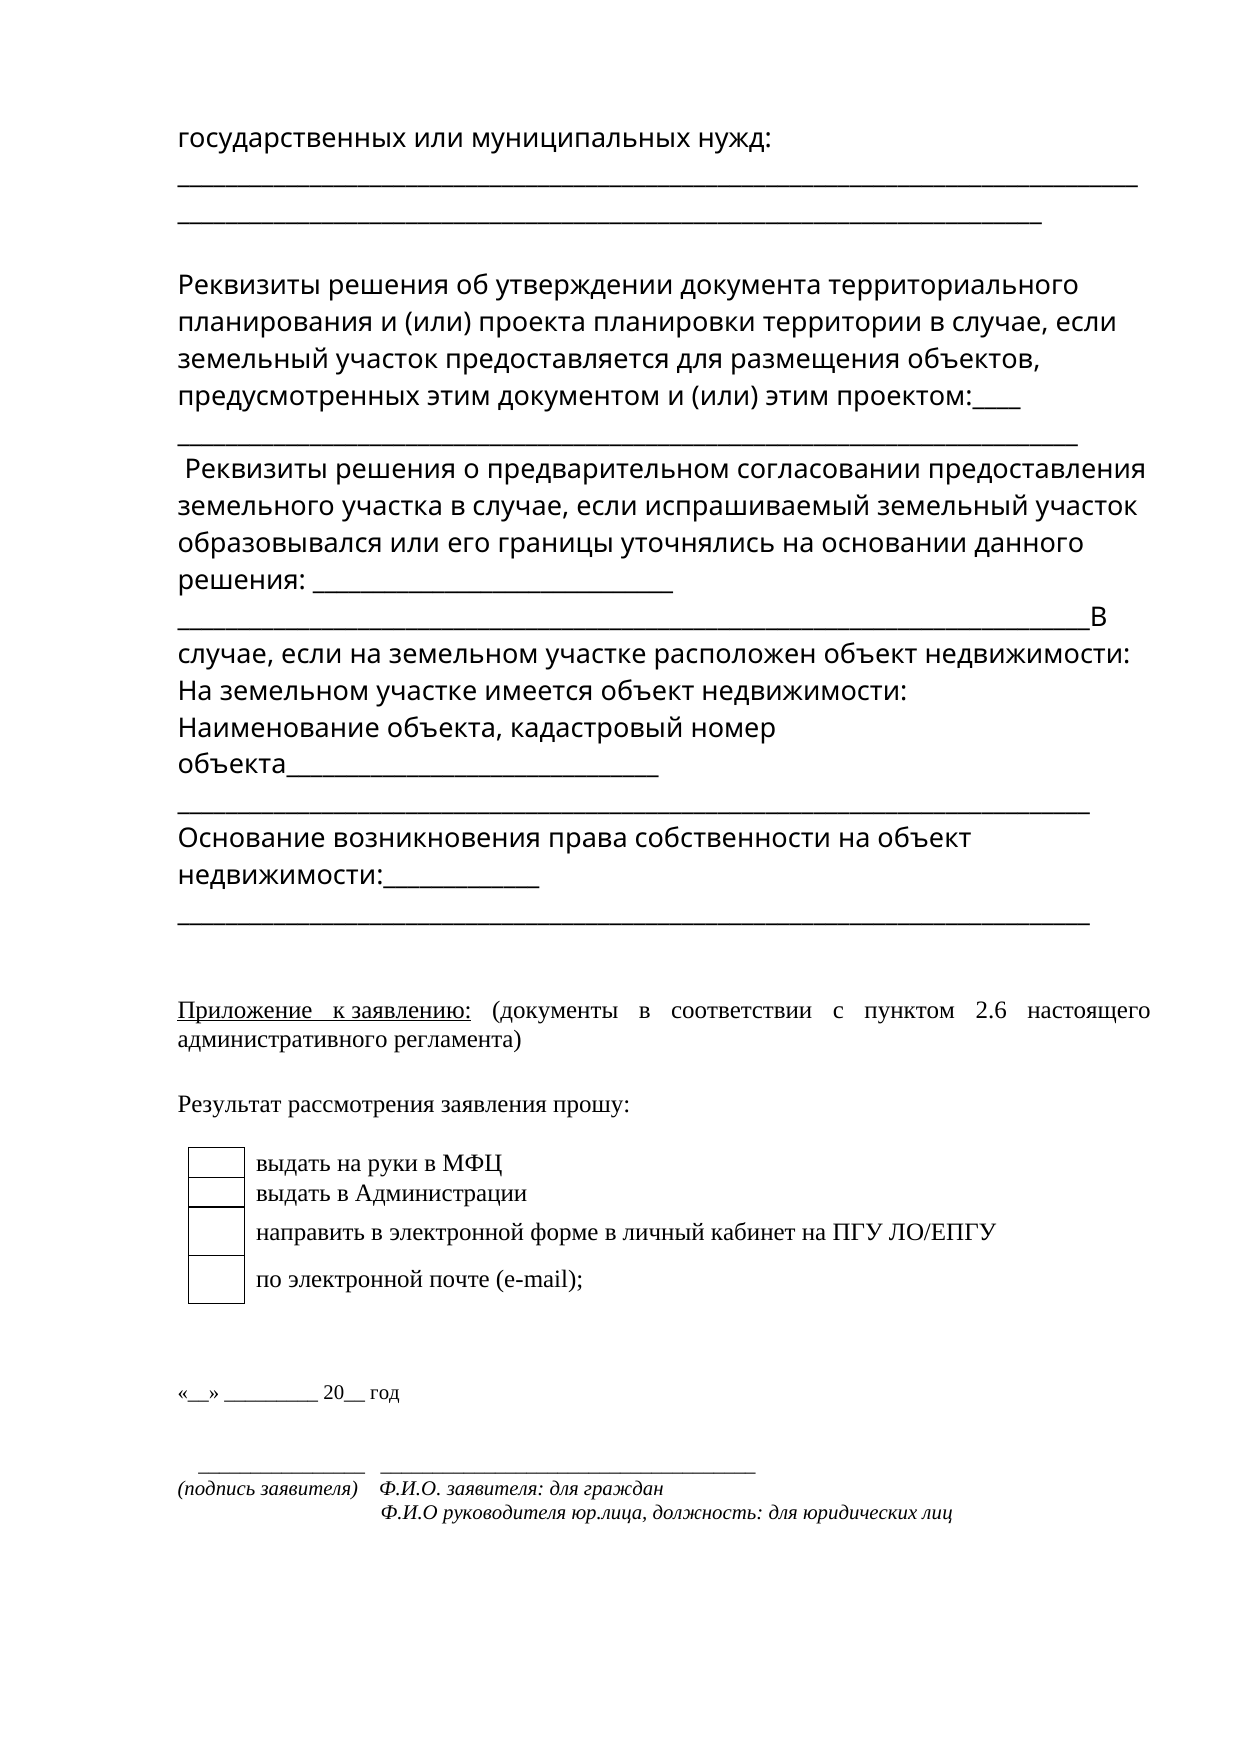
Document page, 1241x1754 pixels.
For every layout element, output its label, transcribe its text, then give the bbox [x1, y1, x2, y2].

text Реквизиты решения о предварительном согласовании предоставления земельного участка в случае, если испрашиваемый земельный участок образовывался или его границы уточнялись на основании данного решения: ______________________________ [177, 450, 1152, 597]
table_cell выдать в Администрации [245, 1177, 1237, 1206]
table_header [189, 1148, 244, 1177]
text Основание возникновения права собственности на объект недвижимости:_____________ [177, 819, 1152, 892]
text Приложение к заявлению: (документы в соответствии с пунктом 2.6 настоящего административного регламента) [177, 995, 1152, 1052]
table_cell по электронной почте (e-mail); [245, 1255, 1237, 1302]
text На земельном участке имеется объект недвижимости: [177, 671, 1152, 708]
table_cell направить в электронной форме в личный кабинет на ПГУ ЛО/ЕПГУ [245, 1206, 1237, 1254]
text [177, 118, 1152, 229]
text ____________________________________________________________________________В случае, если на земельном участке расположен объект недвижимости: [177, 597, 1152, 671]
text Результат рассмотрения заявления прошу: [177, 1089, 1152, 1118]
text ________________ ____________________________________ [177, 1452, 1152, 1476]
text «__» _________ 20__ год [177, 1380, 1152, 1404]
table_cell [189, 1178, 244, 1206]
text ___________________________________________________________________________ [177, 413, 1152, 450]
text ____________________________________________________________________________ [177, 892, 1152, 929]
text Реквизиты решения об утверждении документа территориального планирования и (или) проекта планировки территории в случае, если земельный участок предоставляется для размещения объектов, предусмотренных этим документом и (или) этим проектом:____ [177, 266, 1152, 413]
text (подпись заявителя) Ф.И.О. заявителя: для граждан [177, 1476, 1152, 1500]
table_cell [189, 1208, 244, 1254]
text Наименование объекта, кадастровый номер объекта_______________________________ [177, 708, 1152, 782]
table_cell [189, 1256, 244, 1302]
text ____________________________________________________________________________ [177, 782, 1152, 819]
text Ф.И.О руководителя юр.лица, должность: для юридических лиц [177, 1500, 1152, 1524]
table_header выдать на руки в МФЦ [245, 1147, 1237, 1177]
